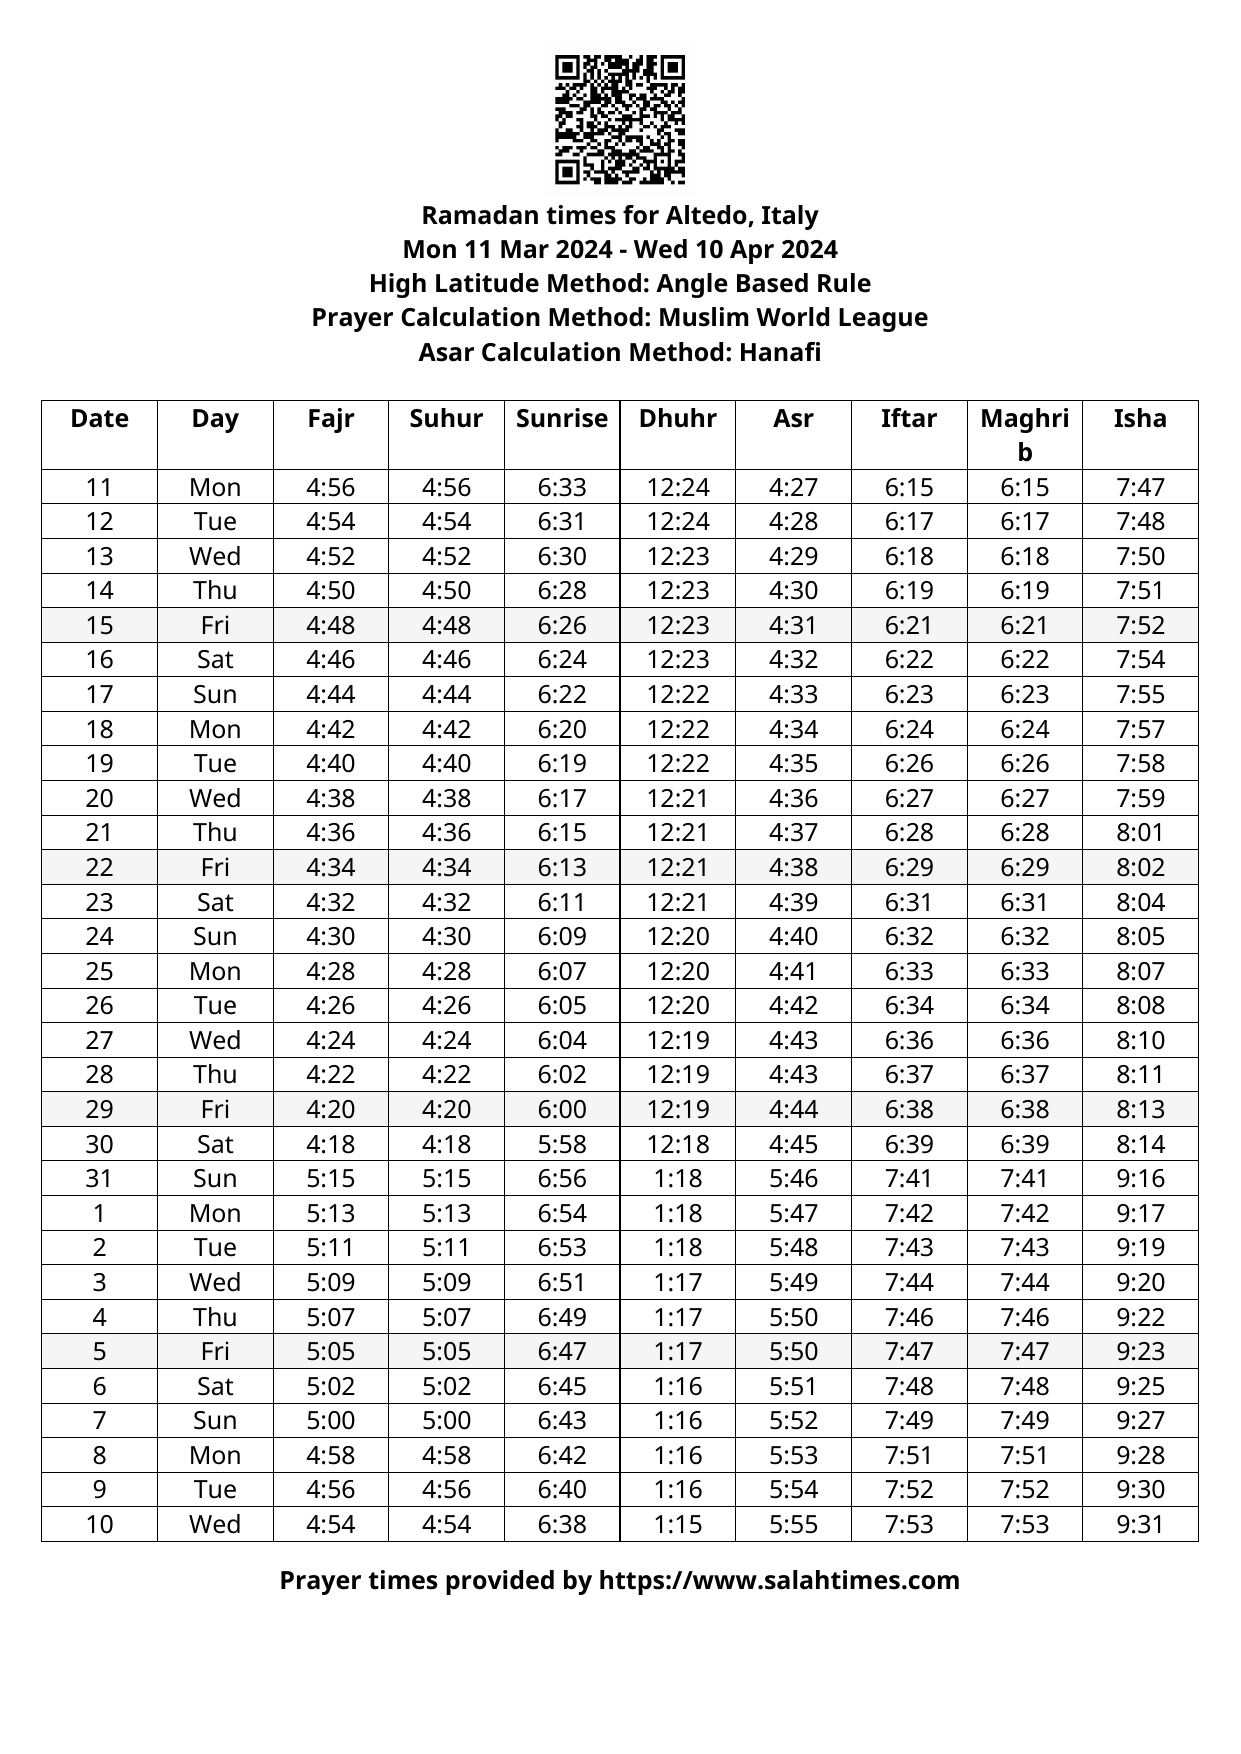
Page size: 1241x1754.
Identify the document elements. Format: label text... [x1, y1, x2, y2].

table_cell 4:48 [274, 608, 388, 642]
table_cell 22 [42, 850, 157, 884]
table_cell 19 [42, 746, 157, 780]
table_cell 4:37 [736, 816, 851, 849]
table_cell 6:31 [852, 885, 967, 918]
table_cell 1:16 [621, 1438, 735, 1472]
table_cell 13 [42, 539, 157, 572]
table_cell 9:31 [1083, 1507, 1198, 1541]
table_cell 4:43 [736, 1023, 851, 1057]
table_cell 4:41 [736, 954, 851, 987]
table_cell Mon [158, 1438, 273, 1472]
table_cell 4:22 [389, 1058, 504, 1091]
table_cell 4:48 [389, 608, 504, 642]
table_cell 27 [42, 1023, 157, 1057]
table_cell 12:24 [621, 470, 735, 503]
table_cell Sat [158, 643, 273, 676]
table_cell 4:56 [389, 470, 504, 503]
table_cell Wed [158, 781, 273, 814]
table_cell 5:13 [274, 1196, 388, 1229]
table_cell 5:15 [274, 1161, 388, 1195]
table_cell 6:24 [505, 643, 619, 676]
table_cell 8:14 [1083, 1127, 1198, 1160]
table_cell 12:22 [621, 712, 735, 745]
table_cell Fri [158, 1334, 273, 1368]
table_cell 4:50 [389, 574, 504, 607]
table_cell 9:23 [1083, 1334, 1198, 1368]
table_cell 6:05 [505, 989, 619, 1022]
table_cell 4:24 [389, 1023, 504, 1057]
picture [542, 41, 699, 198]
table_header Iftar [852, 401, 967, 469]
table_cell 6:18 [852, 539, 967, 572]
table_cell 9:27 [1083, 1404, 1198, 1437]
table_cell 4:33 [736, 677, 851, 711]
table_cell 9:28 [1083, 1438, 1198, 1472]
table_cell 4:56 [274, 1473, 388, 1506]
table_cell 7:44 [852, 1265, 967, 1299]
table_cell Wed [158, 539, 273, 572]
table_cell 28 [42, 1058, 157, 1091]
table_cell 9:16 [1083, 1161, 1198, 1195]
table_cell 6:24 [968, 712, 1082, 745]
table_cell 6:51 [505, 1265, 619, 1299]
table_cell 4:40 [274, 746, 388, 780]
table_cell 4:42 [274, 712, 388, 745]
table_cell 12:21 [621, 850, 735, 884]
table_cell 6:15 [505, 816, 619, 849]
table_cell 4:46 [274, 643, 388, 676]
table_cell 7:47 [852, 1334, 967, 1368]
table_cell Thu [158, 574, 273, 607]
table_cell 6:47 [505, 1334, 619, 1368]
table_cell 5:52 [736, 1404, 851, 1437]
table_cell 7:52 [968, 1473, 1082, 1506]
table_cell 6:17 [852, 504, 967, 538]
table_cell 4:32 [736, 643, 851, 676]
table_cell 6:56 [505, 1161, 619, 1195]
table_cell 1 [42, 1196, 157, 1229]
table_cell 20 [42, 781, 157, 814]
table_cell Tue [158, 1473, 273, 1506]
table_cell 4:24 [274, 1023, 388, 1057]
text Prayer Calculation Method: Muslim World League [42, 300, 1198, 334]
table_cell 5:00 [389, 1404, 504, 1437]
table_cell 6:33 [852, 954, 967, 987]
table_cell 4:38 [389, 781, 504, 814]
table_cell 6:27 [968, 781, 1082, 814]
table_cell Tue [158, 1231, 273, 1264]
table_cell 4:30 [389, 919, 504, 953]
table_cell 7:41 [852, 1161, 967, 1195]
table_cell 6:37 [968, 1058, 1082, 1091]
table_header Date [42, 401, 157, 469]
table_cell 4:46 [389, 643, 504, 676]
table_cell Sat [158, 1369, 273, 1402]
text Asar Calculation Method: Hanafi [42, 334, 1198, 368]
table_cell 15 [42, 608, 157, 642]
table_cell 4:36 [389, 816, 504, 849]
table_cell 4:52 [274, 539, 388, 572]
table_cell 6:49 [505, 1300, 619, 1333]
table_cell 6:27 [852, 781, 967, 814]
table_cell 4:54 [274, 504, 388, 538]
table_cell 12:23 [621, 608, 735, 642]
table_cell 4:56 [274, 470, 388, 503]
table_cell 1:17 [621, 1334, 735, 1368]
table_cell 7:47 [1083, 470, 1198, 503]
table_cell 5:47 [736, 1196, 851, 1229]
table_cell 5:05 [389, 1334, 504, 1368]
table_cell 6:09 [505, 919, 619, 953]
table_cell 29 [42, 1092, 157, 1126]
table_cell 11 [42, 470, 157, 503]
table_cell 4:29 [736, 539, 851, 572]
table_cell 7:58 [1083, 746, 1198, 780]
table_cell 6:32 [852, 919, 967, 953]
table_cell 5:49 [736, 1265, 851, 1299]
table_cell 4:26 [389, 989, 504, 1022]
table_cell Sat [158, 885, 273, 918]
table_cell 4:32 [389, 885, 504, 918]
table_cell Sun [158, 1404, 273, 1437]
table_cell 12:22 [621, 677, 735, 711]
table_cell 12:21 [621, 816, 735, 849]
table_cell 12:20 [621, 919, 735, 953]
table_cell 1:15 [621, 1507, 735, 1541]
table_cell 4:58 [274, 1438, 388, 1472]
table_cell 7 [42, 1404, 157, 1437]
table_cell 8 [42, 1438, 157, 1472]
table_cell 12:21 [621, 781, 735, 814]
table_cell 6:33 [968, 954, 1082, 987]
table_cell 4:43 [736, 1058, 851, 1091]
text Ramadan times for Altedo, Italy [42, 198, 1198, 232]
table_cell 6:23 [852, 677, 967, 711]
table_cell 12:23 [621, 539, 735, 572]
table_cell 7:51 [968, 1438, 1082, 1472]
table_cell 12:20 [621, 989, 735, 1022]
table_cell 5:13 [389, 1196, 504, 1229]
table_cell 5:07 [389, 1300, 504, 1333]
table_cell 4:22 [274, 1058, 388, 1091]
table_cell 26 [42, 989, 157, 1022]
table_cell 4:39 [736, 885, 851, 918]
table_cell 30 [42, 1127, 157, 1160]
table_cell 6:23 [968, 677, 1082, 711]
table_cell 6:26 [852, 746, 967, 780]
table_cell 4:34 [389, 850, 504, 884]
table_cell Tue [158, 746, 273, 780]
table_cell 4:18 [389, 1127, 504, 1160]
table_cell 7:42 [852, 1196, 967, 1229]
table_cell 5:11 [389, 1231, 504, 1264]
table_cell 5:50 [736, 1334, 851, 1368]
table_cell 7:46 [852, 1300, 967, 1333]
table_cell 4:27 [736, 470, 851, 503]
table_cell 6:26 [505, 608, 619, 642]
table_cell 6:15 [968, 470, 1082, 503]
table_cell 1:16 [621, 1473, 735, 1506]
table_cell Fri [158, 608, 273, 642]
table_cell 6:34 [852, 989, 967, 1022]
table_cell 7:50 [1083, 539, 1198, 572]
table_cell 6:29 [968, 850, 1082, 884]
table_cell 8:10 [1083, 1023, 1198, 1057]
table_cell 7:43 [968, 1231, 1082, 1264]
table_header Sunrise [505, 401, 619, 469]
table_cell 14 [42, 574, 157, 607]
table_cell 12:19 [621, 1058, 735, 1091]
table_cell 6:17 [968, 504, 1082, 538]
table_cell 6:04 [505, 1023, 619, 1057]
table_cell 7:52 [852, 1473, 967, 1506]
table_cell 12:19 [621, 1023, 735, 1057]
table_cell 1:16 [621, 1404, 735, 1437]
table_cell 1:18 [621, 1231, 735, 1264]
table_cell Sun [158, 919, 273, 953]
table_cell 6:29 [852, 850, 967, 884]
table_cell 5:55 [736, 1507, 851, 1541]
table_cell 8:08 [1083, 989, 1198, 1022]
table_cell 6:43 [505, 1404, 619, 1437]
table_cell 5:00 [274, 1404, 388, 1437]
table_cell 6:38 [852, 1092, 967, 1126]
table_cell 4:45 [736, 1127, 851, 1160]
table_cell Sun [158, 1161, 273, 1195]
table_cell 4:44 [389, 677, 504, 711]
table_cell 4:35 [736, 746, 851, 780]
table_cell Thu [158, 1058, 273, 1091]
table_cell 4:50 [274, 574, 388, 607]
table_cell 4:44 [736, 1092, 851, 1126]
table_cell 1:17 [621, 1265, 735, 1299]
table_cell 7:53 [968, 1507, 1082, 1541]
table_cell 4:40 [736, 919, 851, 953]
table_cell 6:34 [968, 989, 1082, 1022]
table_cell 4:20 [274, 1092, 388, 1126]
table_cell 4 [42, 1300, 157, 1333]
table_cell 12:23 [621, 574, 735, 607]
table_cell 1:18 [621, 1161, 735, 1195]
table_cell 7:49 [852, 1404, 967, 1437]
table_cell 7:48 [968, 1369, 1082, 1402]
table_cell 7:41 [968, 1161, 1082, 1195]
table_header Dhuhr [621, 401, 735, 469]
text High Latitude Method: Angle Based Rule [42, 266, 1198, 300]
table_cell 5:09 [274, 1265, 388, 1299]
table_cell Wed [158, 1507, 273, 1541]
table_cell 12:24 [621, 504, 735, 538]
table_cell 6:18 [968, 539, 1082, 572]
table_cell 12:21 [621, 885, 735, 918]
table_cell 8:11 [1083, 1058, 1198, 1091]
table_cell 5:09 [389, 1265, 504, 1299]
table_cell 7:47 [968, 1334, 1082, 1368]
table_cell 6:36 [852, 1023, 967, 1057]
table_cell 5:50 [736, 1300, 851, 1333]
table_cell 24 [42, 919, 157, 953]
table_cell 10 [42, 1507, 157, 1541]
table_cell 5 [42, 1334, 157, 1368]
table_cell 4:34 [274, 850, 388, 884]
table_cell 6:13 [505, 850, 619, 884]
table_cell 5:46 [736, 1161, 851, 1195]
table_cell 6:19 [505, 746, 619, 780]
table_cell 6:00 [505, 1092, 619, 1126]
table_cell 6:20 [505, 712, 619, 745]
table_cell 1:17 [621, 1300, 735, 1333]
table_cell Mon [158, 470, 273, 503]
table_cell 7:51 [852, 1438, 967, 1472]
table_cell 6:22 [852, 643, 967, 676]
table_cell 6:39 [968, 1127, 1082, 1160]
table_cell 5:48 [736, 1231, 851, 1264]
table_cell 12 [42, 504, 157, 538]
table_cell 12:23 [621, 643, 735, 676]
table_cell 9:17 [1083, 1196, 1198, 1229]
table_cell 2 [42, 1231, 157, 1264]
table_cell 7:52 [1083, 608, 1198, 642]
table_cell Wed [158, 1023, 273, 1057]
table_cell 9:19 [1083, 1231, 1198, 1264]
text Mon 11 Mar 2024 - Wed 10 Apr 2024 [42, 232, 1198, 266]
table_cell Sun [158, 677, 273, 711]
table_cell Fri [158, 1092, 273, 1126]
table_cell 4:38 [736, 850, 851, 884]
table_cell 4:28 [736, 504, 851, 538]
table_cell Mon [158, 712, 273, 745]
table_cell Sat [158, 1127, 273, 1160]
table_cell 6:38 [968, 1092, 1082, 1126]
table_cell 23 [42, 885, 157, 918]
table_cell 4:30 [736, 574, 851, 607]
table_cell 7:53 [852, 1507, 967, 1541]
table_cell 7:44 [968, 1265, 1082, 1299]
table_cell Mon [158, 954, 273, 987]
table_cell 4:31 [736, 608, 851, 642]
table_header Maghrib [968, 401, 1082, 469]
table_cell 21 [42, 816, 157, 849]
table_cell 5:02 [389, 1369, 504, 1402]
table_cell 6:21 [968, 608, 1082, 642]
table_cell 8:07 [1083, 954, 1198, 987]
table_cell 6:15 [852, 470, 967, 503]
table_cell 6:22 [968, 643, 1082, 676]
table_cell 7:43 [852, 1231, 967, 1264]
table_cell 6:26 [968, 746, 1082, 780]
table_cell 5:11 [274, 1231, 388, 1264]
table_cell 4:30 [274, 919, 388, 953]
table_cell 12:20 [621, 954, 735, 987]
table_header Isha [1083, 401, 1198, 469]
table_cell Mon [158, 1196, 273, 1229]
table_cell 6:21 [852, 608, 967, 642]
table_cell Wed [158, 1265, 273, 1299]
table_header Suhur [389, 401, 504, 469]
table_cell 6:02 [505, 1058, 619, 1091]
table_cell 7:59 [1083, 781, 1198, 814]
table_cell 6:45 [505, 1369, 619, 1402]
table_cell 5:02 [274, 1369, 388, 1402]
table_cell 1:16 [621, 1369, 735, 1402]
table_cell 5:53 [736, 1438, 851, 1472]
table_cell 4:26 [274, 989, 388, 1022]
table_cell 8:05 [1083, 919, 1198, 953]
table_cell 4:58 [389, 1438, 504, 1472]
table_cell Tue [158, 989, 273, 1022]
table_cell 6:28 [852, 816, 967, 849]
table_cell 6:32 [968, 919, 1082, 953]
table_cell 7:48 [852, 1369, 967, 1402]
table_cell 4:36 [736, 781, 851, 814]
table_cell 4:44 [274, 677, 388, 711]
table_cell 6:36 [968, 1023, 1082, 1057]
table_cell 4:32 [274, 885, 388, 918]
table_cell 4:28 [389, 954, 504, 987]
table_cell 6:28 [505, 574, 619, 607]
table_cell 7:57 [1083, 712, 1198, 745]
table_cell 5:15 [389, 1161, 504, 1195]
table_cell 6:38 [505, 1507, 619, 1541]
table_cell 4:34 [736, 712, 851, 745]
table_cell 6:54 [505, 1196, 619, 1229]
table_cell 12:22 [621, 746, 735, 780]
table_cell 25 [42, 954, 157, 987]
table_cell 1:18 [621, 1196, 735, 1229]
table_cell 6:31 [968, 885, 1082, 918]
table_cell 5:58 [505, 1127, 619, 1160]
table_cell 6:39 [852, 1127, 967, 1160]
table_cell 5:51 [736, 1369, 851, 1402]
table_cell 4:38 [274, 781, 388, 814]
table_cell 4:42 [389, 712, 504, 745]
table_cell 6:28 [968, 816, 1082, 849]
table_cell 6:07 [505, 954, 619, 987]
table_cell 4:36 [274, 816, 388, 849]
table_cell 6:19 [852, 574, 967, 607]
table_header Day [158, 401, 273, 469]
table_cell 4:52 [389, 539, 504, 572]
table_cell Tue [158, 504, 273, 538]
table_cell 12:18 [621, 1127, 735, 1160]
table_cell 6:37 [852, 1058, 967, 1091]
table_cell 6:53 [505, 1231, 619, 1264]
table_cell 4:54 [389, 1507, 504, 1541]
table_cell 8:02 [1083, 850, 1198, 884]
table_cell 4:42 [736, 989, 851, 1022]
table_cell 17 [42, 677, 157, 711]
table_cell 6:42 [505, 1438, 619, 1472]
table_cell 7:55 [1083, 677, 1198, 711]
table_cell Fri [158, 850, 273, 884]
table_cell 9:30 [1083, 1473, 1198, 1506]
table_cell 18 [42, 712, 157, 745]
table_cell 4:28 [274, 954, 388, 987]
table_cell 5:05 [274, 1334, 388, 1368]
table_cell 4:54 [274, 1507, 388, 1541]
table_cell 6:22 [505, 677, 619, 711]
table_cell 7:48 [1083, 504, 1198, 538]
table_cell 6:17 [505, 781, 619, 814]
table_cell Thu [158, 1300, 273, 1333]
table_cell 5:07 [274, 1300, 388, 1333]
table_cell 31 [42, 1161, 157, 1195]
table_cell 7:54 [1083, 643, 1198, 676]
table_cell 8:01 [1083, 816, 1198, 849]
table_cell 4:20 [389, 1092, 504, 1126]
table_cell 4:56 [389, 1473, 504, 1506]
table_cell 9:20 [1083, 1265, 1198, 1299]
table_cell 4:18 [274, 1127, 388, 1160]
table_cell 4:40 [389, 746, 504, 780]
table_cell 5:54 [736, 1473, 851, 1506]
table_cell 9:22 [1083, 1300, 1198, 1333]
table_cell 7:49 [968, 1404, 1082, 1437]
table_cell 7:46 [968, 1300, 1082, 1333]
table_cell 8:13 [1083, 1092, 1198, 1126]
table_cell 6 [42, 1369, 157, 1402]
table_cell 6:24 [852, 712, 967, 745]
table_cell 6:31 [505, 504, 619, 538]
table_cell 9 [42, 1473, 157, 1506]
table_cell 9:25 [1083, 1369, 1198, 1402]
table_cell 8:04 [1083, 885, 1198, 918]
table_cell 7:42 [968, 1196, 1082, 1229]
table_cell 6:33 [505, 470, 619, 503]
table_cell 6:30 [505, 539, 619, 572]
table_cell 6:19 [968, 574, 1082, 607]
text Prayer times provided by https://www.salahtimes.com [42, 1563, 1198, 1597]
table_cell 7:51 [1083, 574, 1198, 607]
table_header Asr [736, 401, 851, 469]
table_cell 6:11 [505, 885, 619, 918]
table_cell 3 [42, 1265, 157, 1299]
table_cell Thu [158, 816, 273, 849]
table_cell 4:54 [389, 504, 504, 538]
table_cell 16 [42, 643, 157, 676]
table_cell 12:19 [621, 1092, 735, 1126]
table_cell 6:40 [505, 1473, 619, 1506]
table_header Fajr [274, 401, 388, 469]
